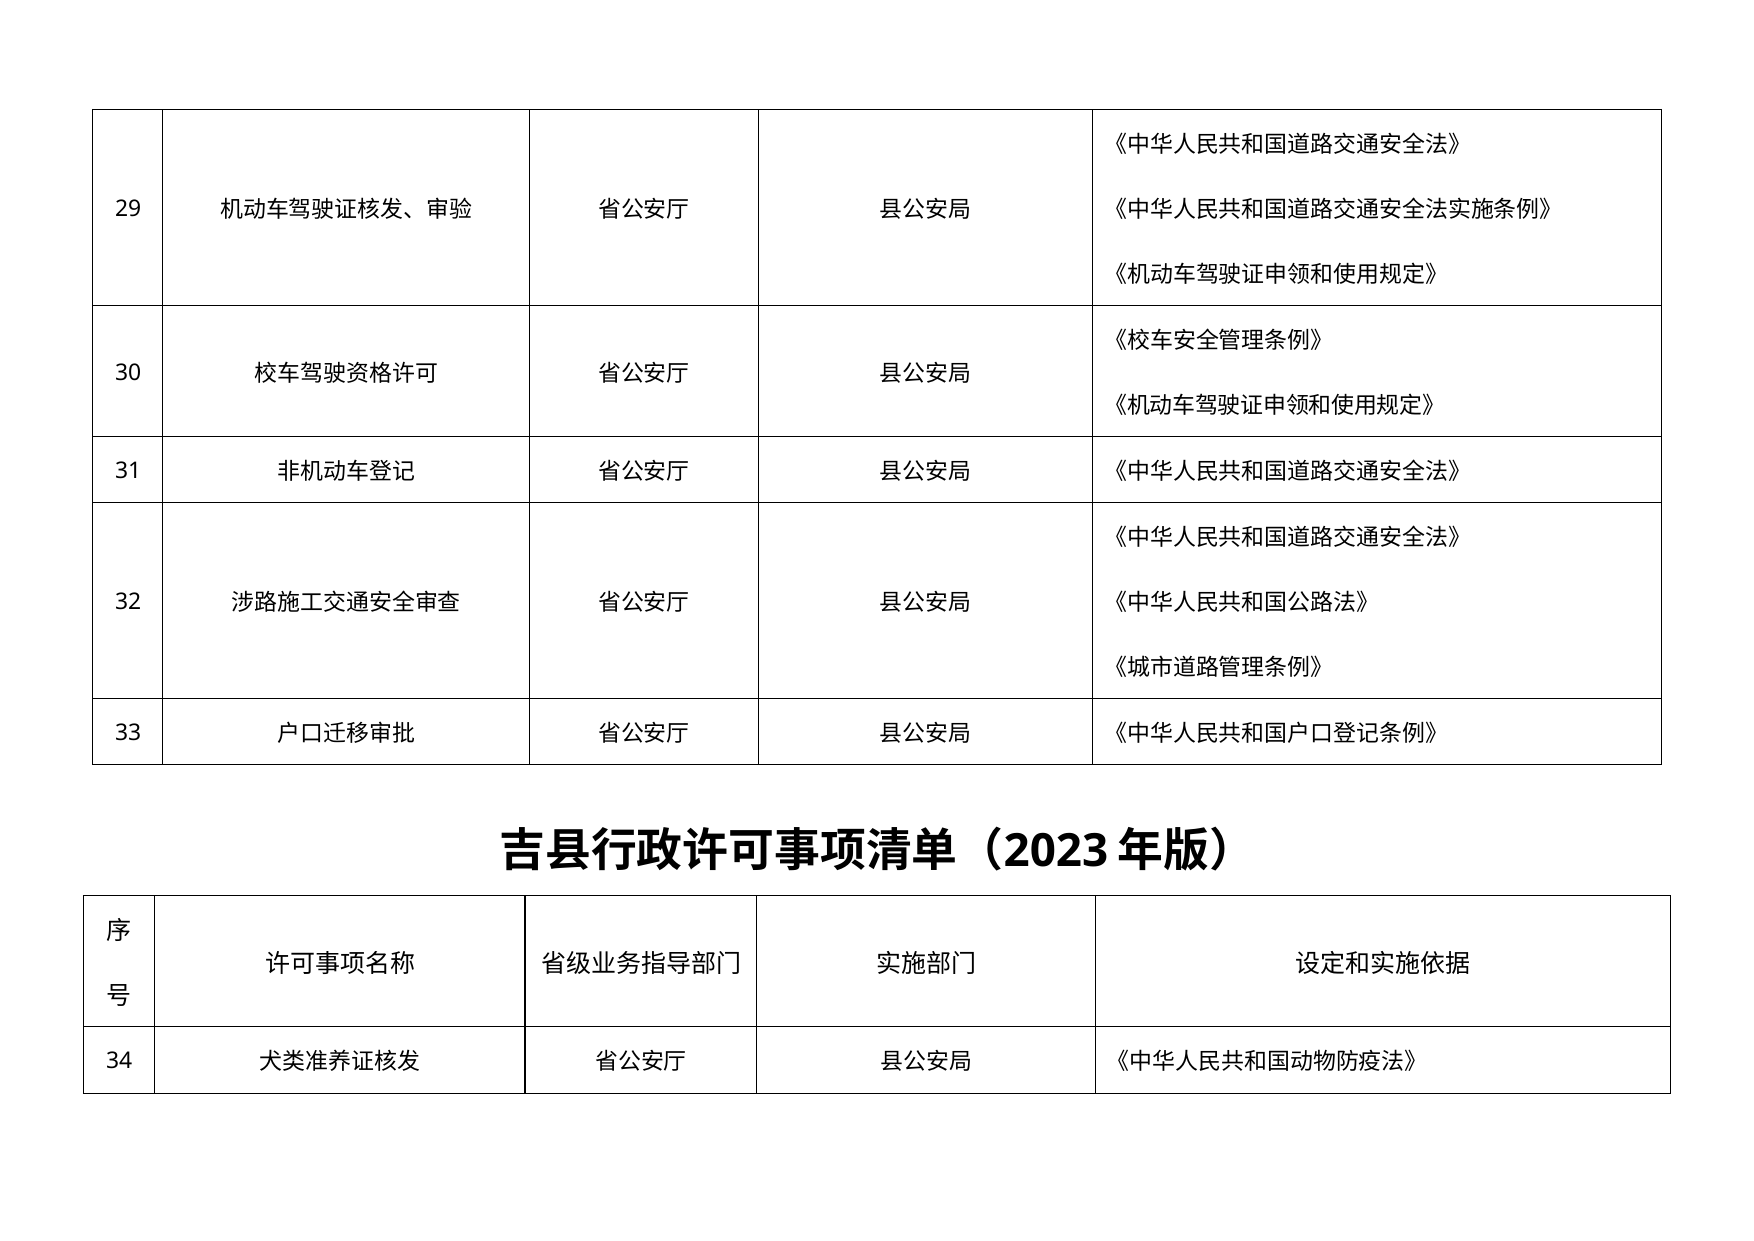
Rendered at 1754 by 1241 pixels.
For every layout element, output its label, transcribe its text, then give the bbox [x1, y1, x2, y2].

table_cell 《中华人民共和国户口登记条例》 [1093, 699, 1661, 764]
table_cell 涉路施工交通安全审查 [163, 503, 529, 698]
table_cell 《中华人民共和国道路交通安全法》 《中华人民共和国道路交通安全法实施条例》 《机动车驾驶证申领和使用规定》 [1093, 110, 1661, 305]
table_cell 省公安厅 [526, 1027, 756, 1092]
table_cell 犬类准养证核发 [155, 1027, 524, 1092]
table_cell 省公安厅 [530, 503, 758, 698]
table_cell 县公安局 [759, 110, 1092, 305]
table_cell 县公安局 [759, 306, 1092, 436]
table_cell 34 [84, 1027, 154, 1092]
table_cell 非机动车登记 [163, 437, 529, 502]
table_cell 县公安局 [757, 1027, 1095, 1092]
table_cell 省公安厅 [530, 699, 758, 764]
table_cell 县公安局 [759, 699, 1092, 764]
table_cell 《中华人民共和国动物防疫法》 [1096, 1027, 1670, 1092]
table_cell 县公安局 [759, 437, 1092, 502]
table_cell 省公安厅 [530, 110, 758, 305]
text 吉县行政许可事项清单（2023年版） [75, 798, 1679, 895]
table_cell 《中华人民共和国道路交通安全法》 《中华人民共和国公路法》 《城市道路管理条例》 [1093, 503, 1661, 698]
table_cell 《校车安全管理条例》 《机动车驾驶证申领和使用规定》 [1093, 306, 1661, 436]
table_cell 县公安局 [759, 503, 1092, 698]
table_cell 29 [93, 110, 162, 305]
table_header 许可事项名称 [155, 896, 524, 1026]
table_cell 30 [93, 306, 162, 436]
table_cell 《中华人民共和国道路交通安全法》 [1093, 437, 1661, 502]
table_cell 31 [93, 437, 162, 502]
table_header 实施部门 [757, 896, 1095, 1026]
table_cell 33 [93, 699, 162, 764]
table_header 省级业务指导部门 [526, 896, 756, 1026]
table_cell 省公安厅 [530, 306, 758, 436]
table_cell 省公安厅 [530, 437, 758, 502]
table_cell 32 [93, 503, 162, 698]
table_header 设定和实施依据 [1096, 896, 1670, 1026]
table_cell 校车驾驶资格许可 [163, 306, 529, 436]
table_header 序号 [84, 896, 154, 1026]
table_cell 户口迁移审批 [163, 699, 529, 764]
table_cell 机动车驾驶证核发、审验 [163, 110, 529, 305]
